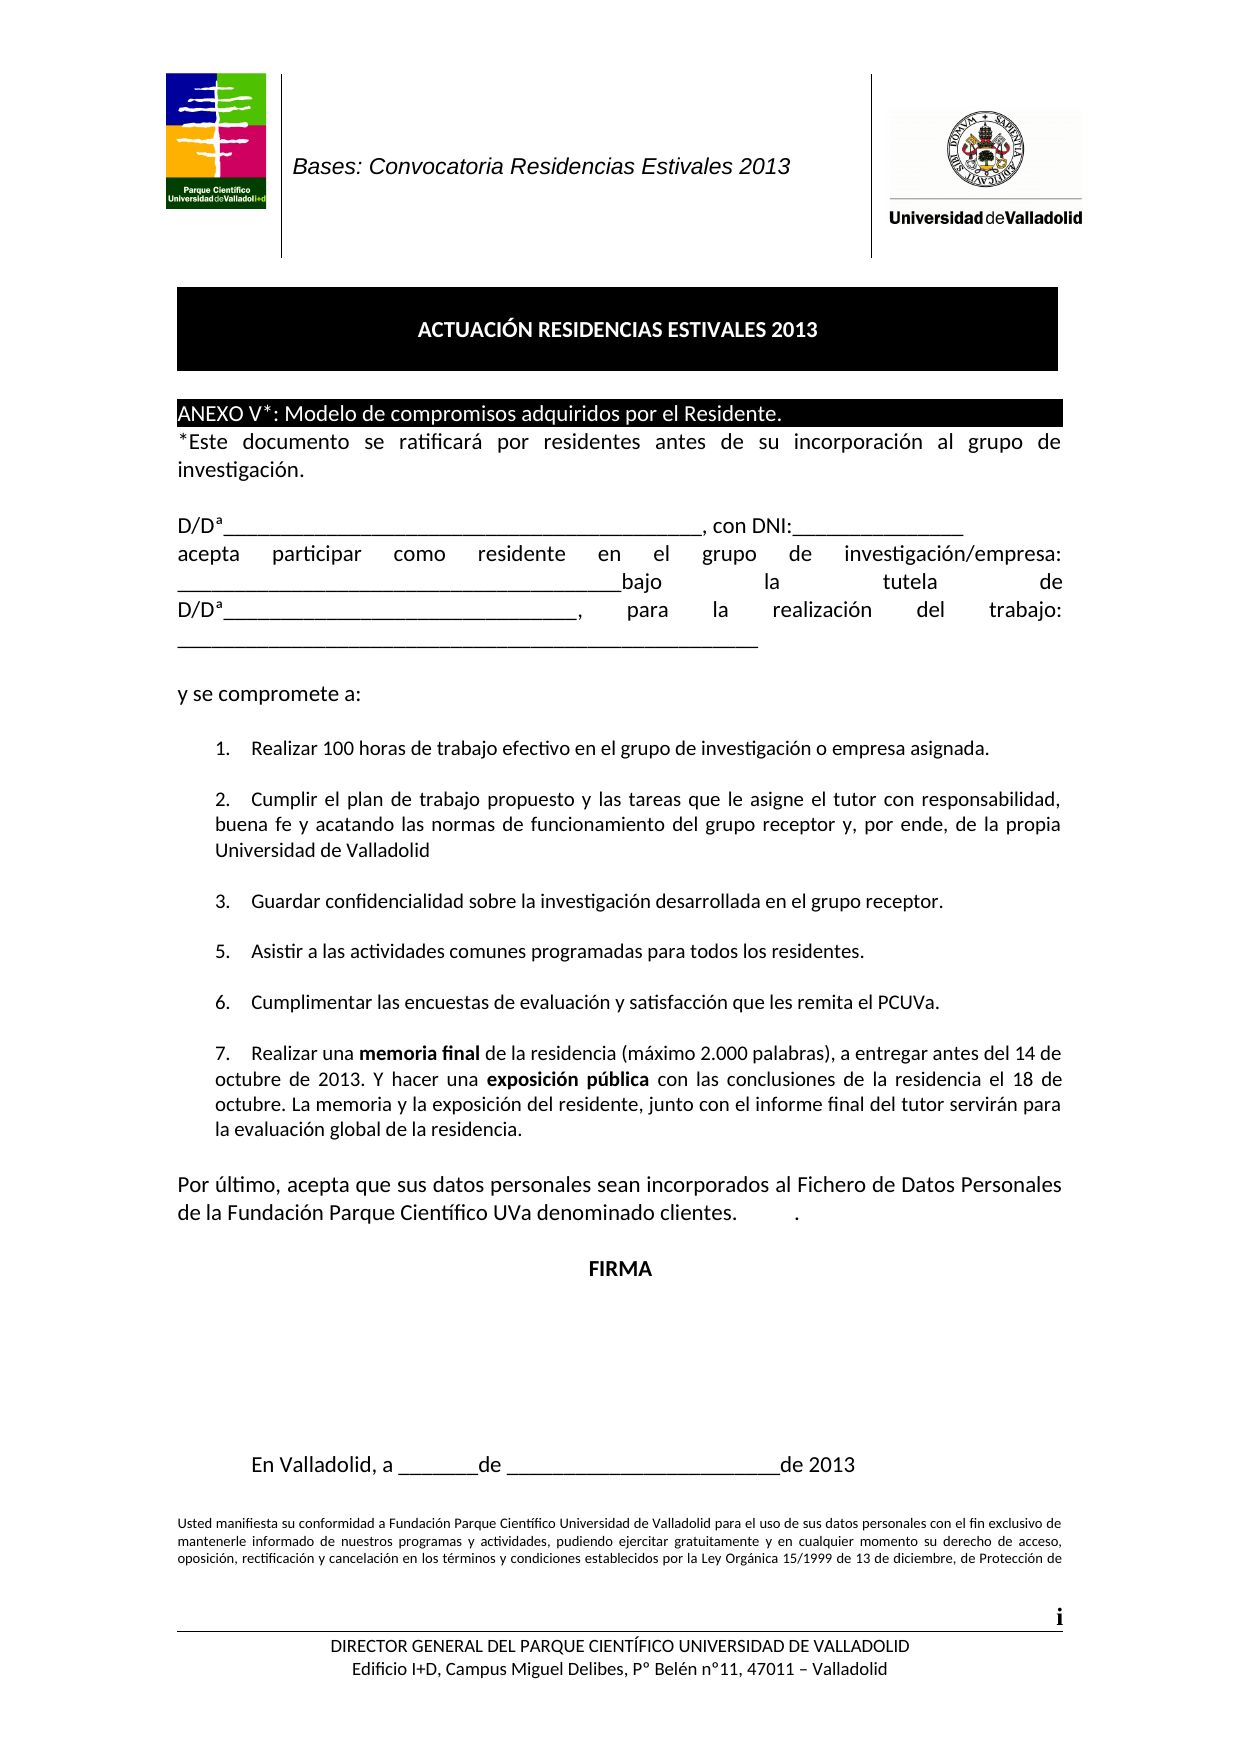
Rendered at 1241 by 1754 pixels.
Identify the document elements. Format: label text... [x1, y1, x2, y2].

text ACTUACIÓN RESIDENCIAS ESTIVALES 2013 [177, 315, 1058, 343]
text 3. Guardar confidencialidad sobre la investigación desarrollada en el grupo receptor. [215, 888, 1063, 913]
text ANEXO V*: Modelo de compromisos adquiridos por el Residente. [177, 399, 1063, 427]
text FIRMA [177, 1254, 1063, 1282]
text En Valladolid, a _______de ________________________de 2013 [177, 1450, 1063, 1478]
text D/Dª__________________________________________, con DNI:_______________ [177, 511, 1063, 539]
text 5. Asistir a las actividades comunes programadas para todos los residentes. [215, 939, 1063, 964]
text acepta participar como residente en el grupo de investigación/empresa: _______________________________________bajo la tutela de D/Dª_______________________________, para la realización del trabajo: ___________________________________________________ [177, 539, 1063, 651]
text 1. Realizar 100 horas de trabajo efectivo en el grupo de investigación o empresa asignada. [215, 735, 1063, 761]
text 2. Cumplir el plan de trabajo propuesto y las tareas que le asigne el tutor con responsabilidad, buena fe y acatando las normas de funcionamiento del grupo receptor y, por ende, de de Valladolid [215, 786, 1063, 862]
text *Este documento se ratificará por residentes antes de su incorporación al grupo de investigación. [177, 427, 1063, 483]
text 6. Cumplimentar las encuestas de evaluación y satisfacción que les remita el PCUVa. [215, 989, 1063, 1015]
text y se compromete a: [177, 679, 1063, 707]
picture [884, 105, 1089, 227]
picture [166, 73, 268, 211]
text 7. Realizar una memoria final de la residencia (máximo 2.000 palabras), a entregar antes del 14 de octubre de 2013. Y hacer una exposición pública con las conclusiones de la residencia el 18 de octubre. La memoria y la exposición del residente, junto con el informe final del tutor servirán para la evaluación global de la residencia. [215, 1040, 1063, 1142]
text Por último, acepta que sus datos personales sean incorporados al Fichero de Datos Personales de la Fundación Parque Científico UVa denominado clientes. . [177, 1170, 1063, 1226]
